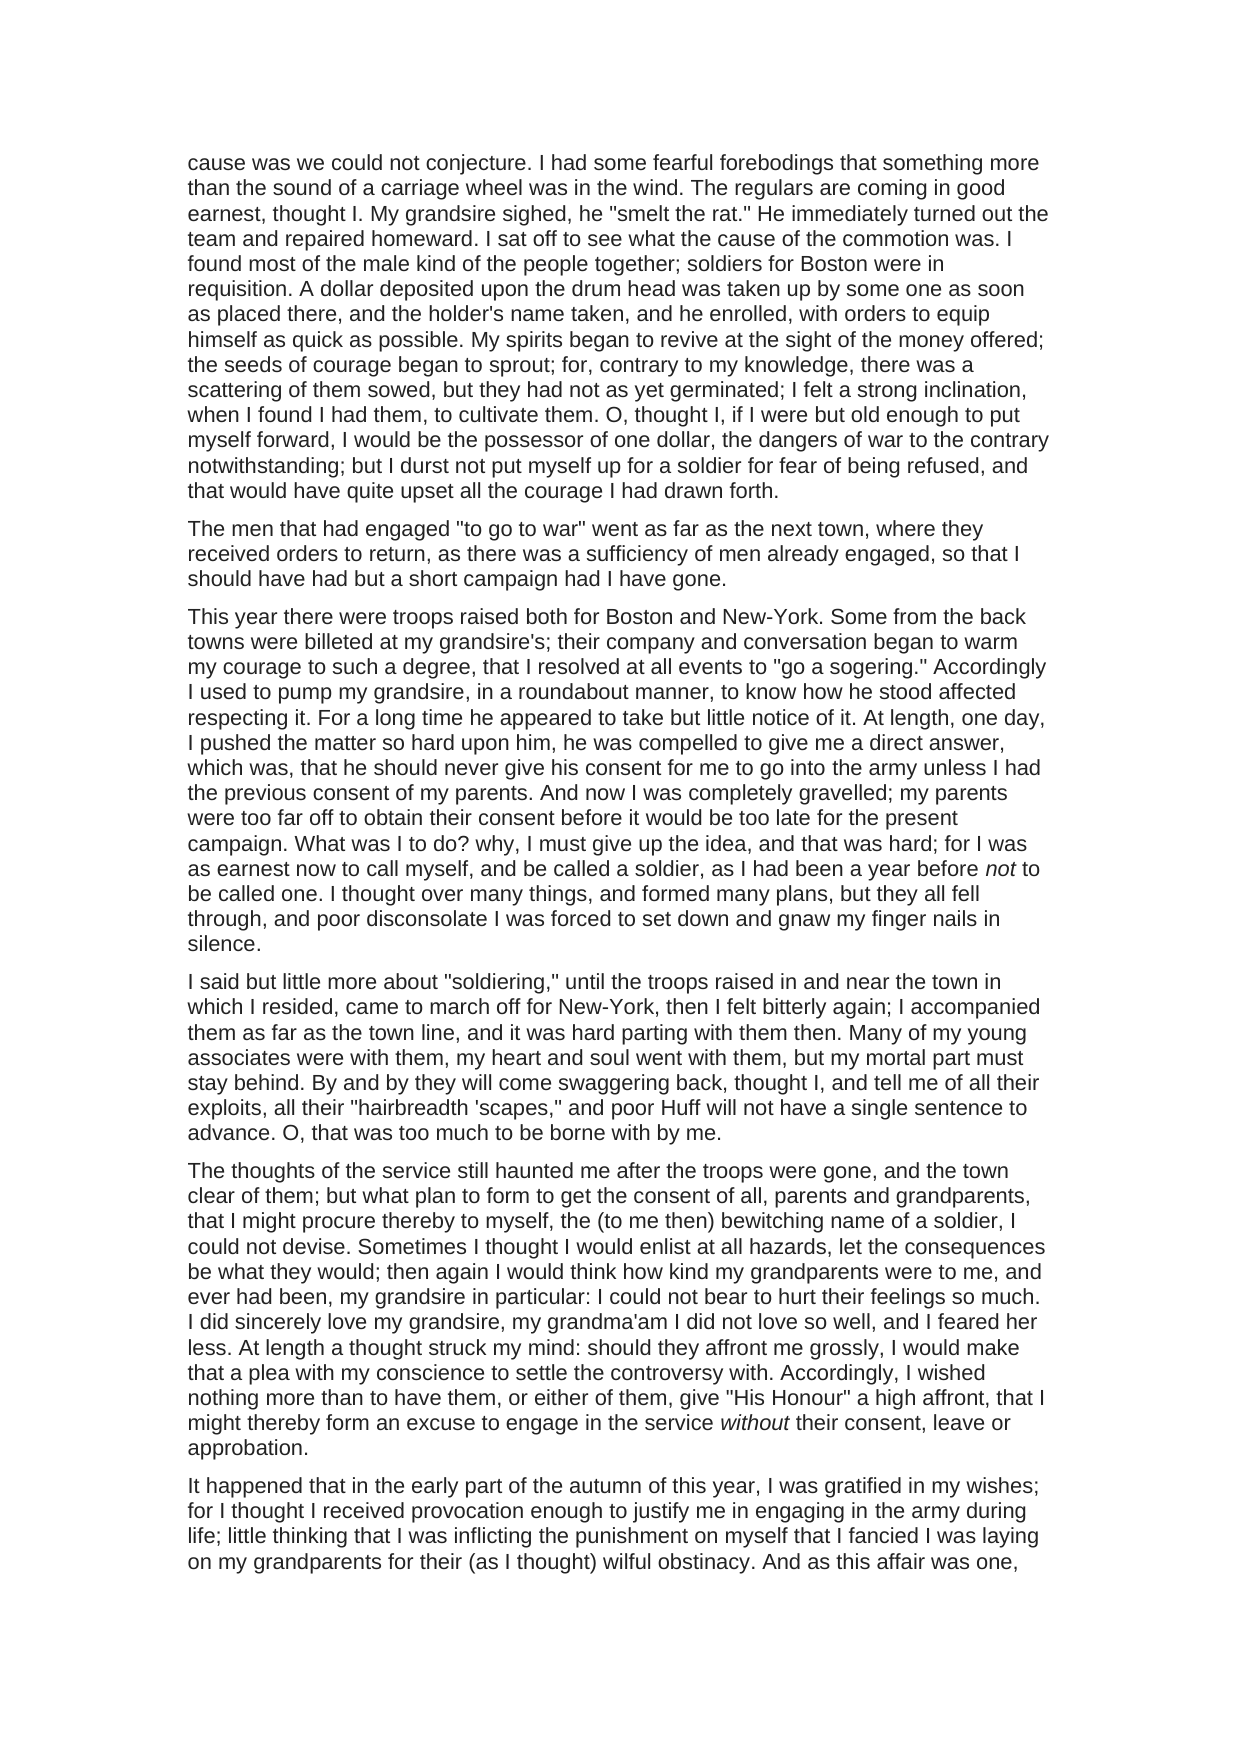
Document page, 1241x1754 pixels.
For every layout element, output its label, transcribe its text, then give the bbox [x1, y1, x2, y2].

text This year there were troops raised both for Boston and New-York. Some from the back towns were billeted at my grandsire's; their company and conversation began to warm my courage to such a degree, that I resolved at all events to "go a sogering." Accordingly I used to pump my grandsire, in a roundabout manner, to know how he stood affected respecting it. For a long time he appeared to take but little notice of it. At length, one day, I pushed the matter so hard upon him, he was compelled to give me a direct answer, which was, that he should never give his consent for me to go into the army unless I had the previous consent of my parents. And now I was completely gravelled; my parents were too far off to obtain their consent before it would be too late for the present campaign. What was I to do? why, I must give up the idea, and that was hard; for I was as earnest now to call myself, and be called a soldier, as I had been a year before not to be called one. I thought over many things, and formed many plans, but they all fell through, and poor disconsolate I was forced to set down and gnaw my finger nails in silence. [187, 603, 1053, 956]
text I said but little more about "soldiering," until the troops raised in and near the town in which I resided, came to march off for New-York, then I felt bitterly again; I accompanied them as far as the town line, and it was hard parting with them then. Many of my young associates were with them, my heart and soul went with them, but my mortal part must stay behind. By and by they will come swaggering back, thought I, and tell me of all their exploits, all their "hairbreadth 'scapes," and poor Huff will not have a single sentence to advance. O, that was too much to be borne with by me. [187, 969, 1053, 1145]
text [187, 150, 1053, 503]
text The thoughts of the service still haunted me after the troops were gone, and the town clear of them; but what plan to form to get the consent of all, parents and grandparents, that I might procure thereby to myself, the (to me then) bewitching name of a soldier, I could not devise. Sometimes I thought I would enlist at all hazards, let the consequences be what they would; then again I would think how kind my grandparents were to me, and ever had been, my grandsire in particular: I could not bear to hurt their feelings so much. I did sincerely love my grandsire, my grandma'am I did not love so well, and I feared her less. At length a thought struck my mind: should they affront me grossly, I would make that a plea with my conscience to settle the controversy with. Accordingly, I wished nothing more than to have them, or either of them, give "His Honour" a high affront, that I might thereby form an excuse to engage in the service without their consent, leave or approbation. [187, 1158, 1053, 1460]
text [187, 1473, 1053, 1574]
text The men that had engaged "to go to war" went as far as the next town, where they received orders to return, as there was a sufficiency of men already engaged, so that I should have had but a short campaign had I have gone. [187, 515, 1053, 591]
